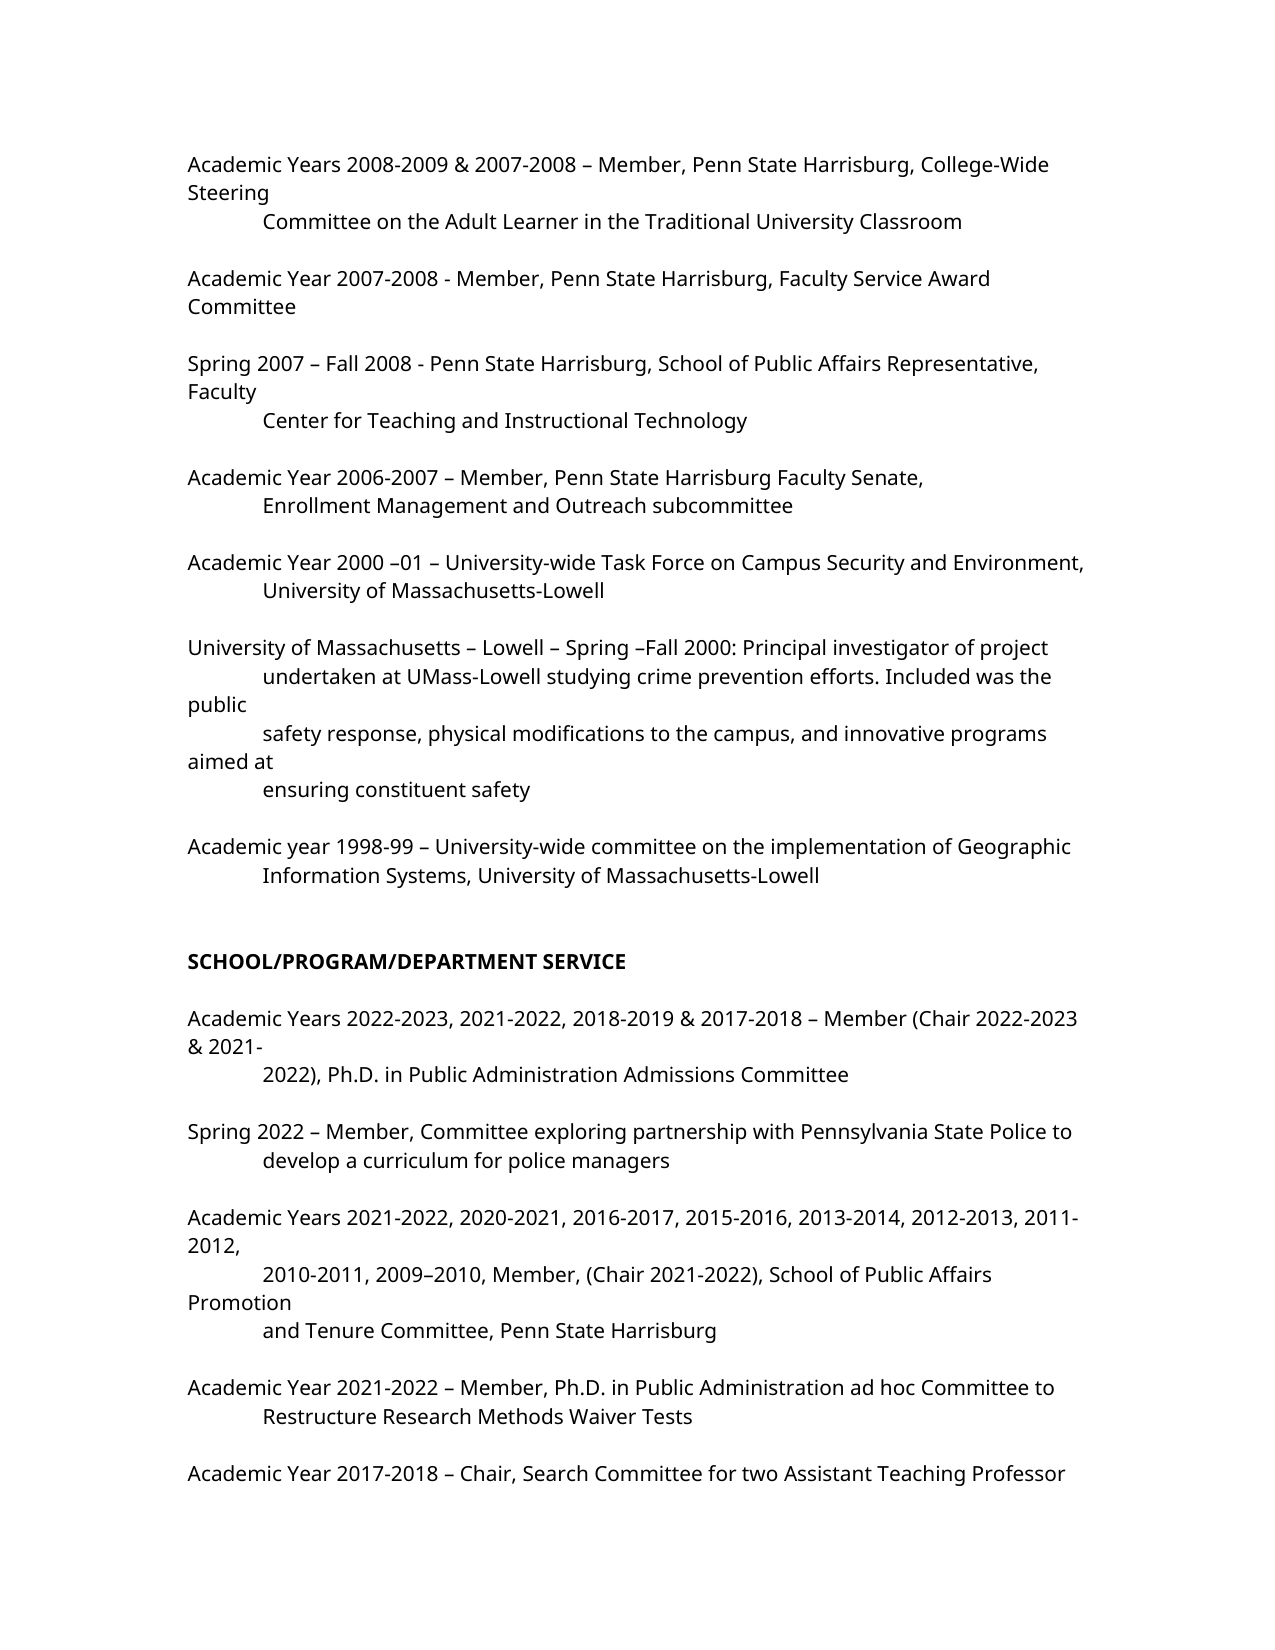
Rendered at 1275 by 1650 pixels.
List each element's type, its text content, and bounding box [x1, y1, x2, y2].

text Academic Year 2021-2022 – Member, Ph.D. in Public Administration ad hoc Committee to [187, 1373, 1087, 1402]
text Academic Years 2021-2022, 2020-2021, 2016-2017, 2015-2016, 2013-2014, 2012-2013, 2011-2012, [187, 1203, 1087, 1260]
text University of Massachusetts-Lowell [187, 577, 1087, 605]
text 2022), Ph.D. in Public Administration Admissions Committee [187, 1061, 1087, 1089]
text Academic Year 2000 –01 – University-wide Task Force on Campus Security and Environment, [187, 548, 1087, 577]
text Academic Year 2007-2008 - Member, Penn State Harrisburg, Faculty Service Award Committee [187, 264, 1087, 321]
text Committee on the Adult Learner in the Traditional University Classroom [187, 207, 1087, 235]
text Restructure Research Methods Waiver Tests [187, 1402, 1087, 1430]
text undertaken at UMass-Lowell studying crime prevention efforts. Included was the public [187, 662, 1087, 719]
text Spring 2022 – Member, Committee exploring partnership with Pennsylvania State Police to [187, 1117, 1087, 1146]
text develop a curriculum for police managers [187, 1146, 1087, 1174]
text Information Systems, University of Massachusetts-Lowell [187, 861, 1087, 889]
text Center for Teaching and Instructional Technology [187, 406, 1087, 434]
text Academic Year 2017-2018 – Chair, Search Committee for two Assistant Teaching Professor [187, 1459, 1087, 1487]
text safety response, physical modifications to the campus, and innovative programs aimed at [187, 719, 1087, 776]
text Academic Year 2006-2007 – Member, Penn State Harrisburg Faculty Senate, [187, 463, 1087, 491]
text and Tenure Committee, Penn State Harrisburg [187, 1317, 1087, 1345]
text Enrollment Management and Outreach subcommittee [187, 491, 1087, 520]
text 2010-2011, 2009–2010, Member, (Chair 2021-2022), School of Public Affairs Promotion [187, 1260, 1087, 1317]
text Spring 2007 – Fall 2008 - Penn State Harrisburg, School of Public Affairs Representative, Faculty [187, 349, 1087, 406]
text Academic Years 2008-2009 & 2007-2008 – Member, Penn State Harrisburg, College-Wide Steering [187, 150, 1087, 207]
subtitle SCHOOL/PROGRAM/DEPARTMENT SERVICE [187, 947, 1087, 975]
text ensuring constituent safety [187, 776, 1087, 804]
text Academic year 1998-99 – University-wide committee on the implementation of Geographic [187, 832, 1087, 861]
text Academic Years 2022-2023, 2021-2022, 2018-2019 & 2017-2018 – Member (Chair 2022-2023 & 2021- [187, 1004, 1087, 1061]
text University of Massachusetts – Lowell – Spring –Fall 2000: Principal investigator of project [187, 633, 1087, 662]
